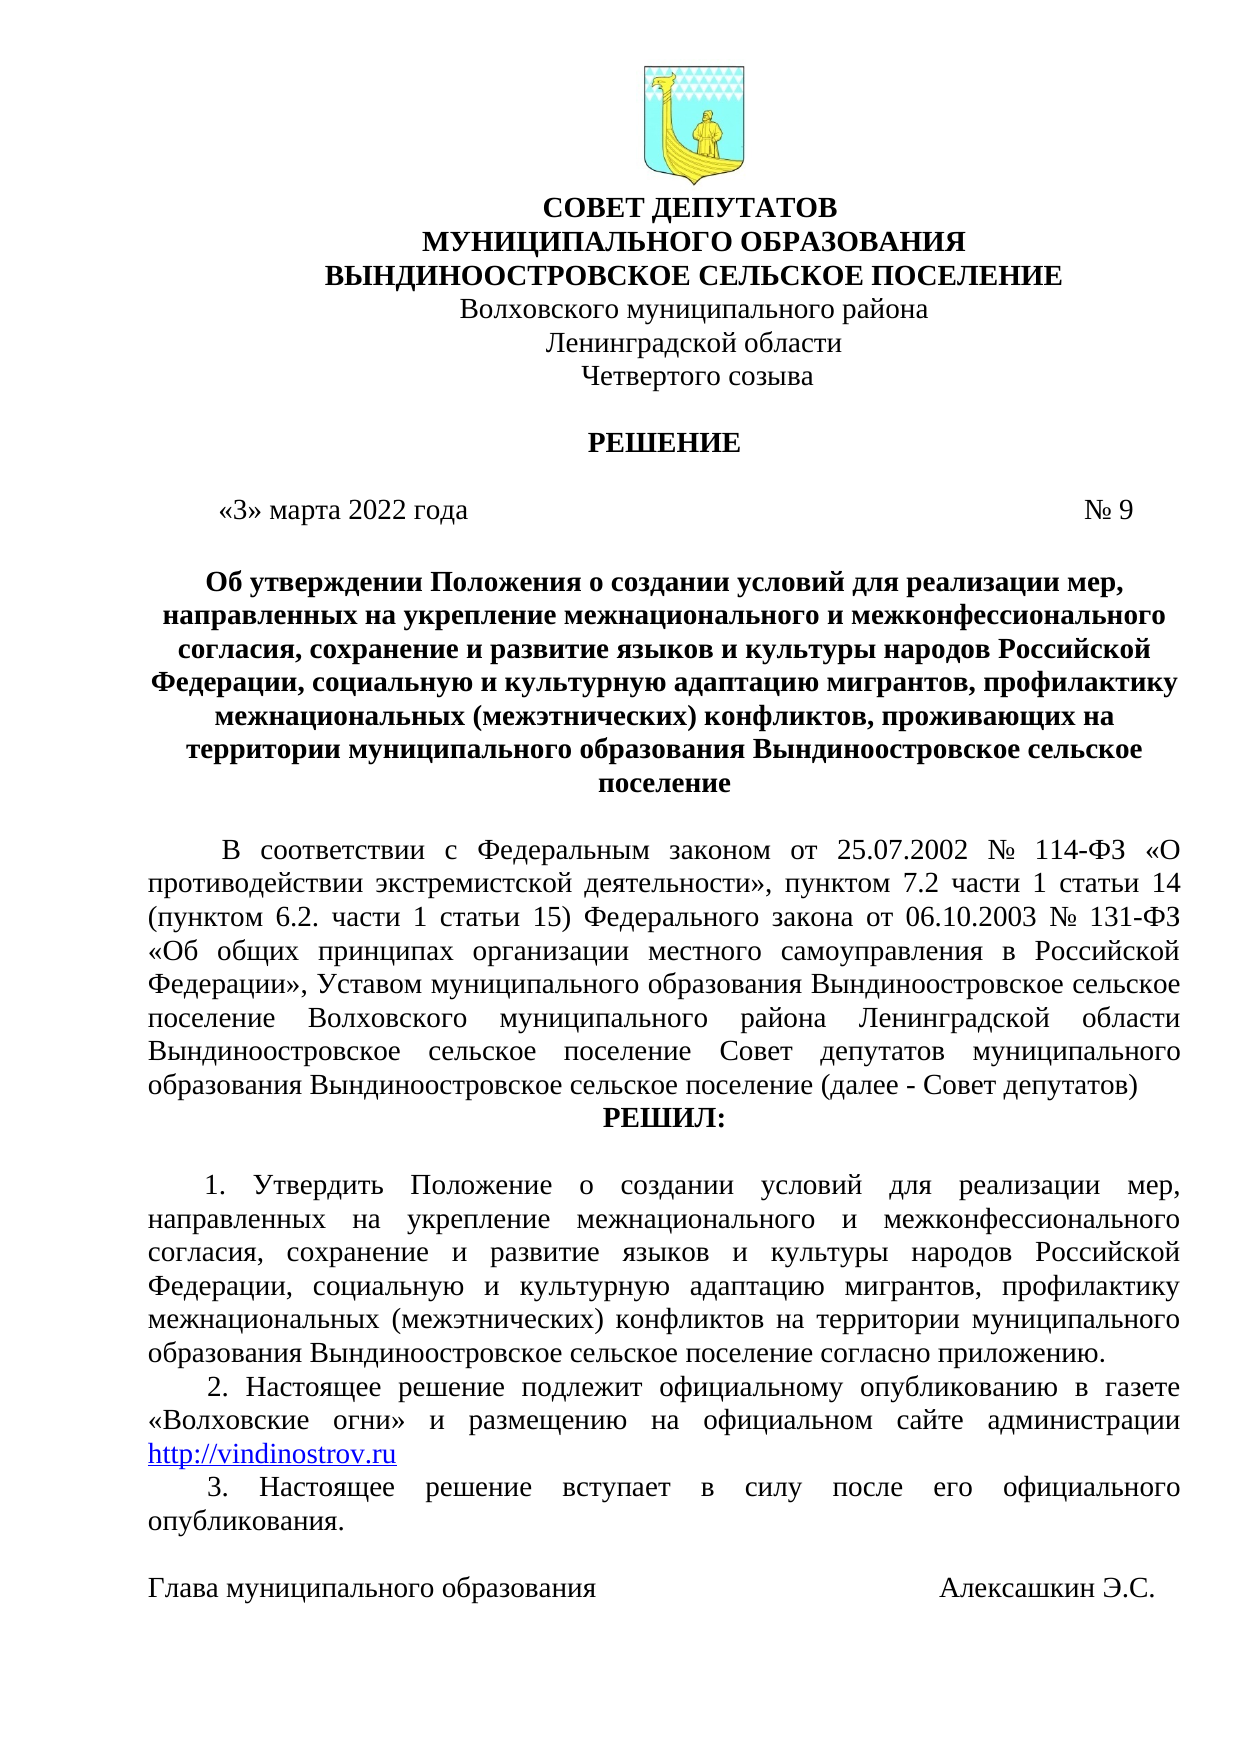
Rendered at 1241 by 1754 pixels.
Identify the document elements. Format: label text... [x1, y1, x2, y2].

text В соответствии с Федеральным законом от 25.07.2002 № 114-ФЗ «О противодействии экстремистской деятельности», пунктом 7.2 части 1 статьи 14 (пунктом 6.2. части 1 статьи 15) Федерального закона от 06.10.2003 № 131-ФЗ «Об общих принципах организации местного самоуправления в Российской Федерации», Уставом муниципального образования Вындиноостровское сельское поселение Волховского муниципального района Ленинградской области Вындиноостровское сельское поселение Совет депутатов муниципального образования Вындиноостровское сельское поселение (далее - Совет депутатов) [148, 832, 1181, 1100]
table_header № 9 [646, 493, 1145, 530]
text ВЫНДИНООСТРОВСКОЕ СЕЛЬСКОЕ ПОСЕЛЕНИЕ [148, 258, 1181, 291]
text Волховского муниципального района [148, 291, 1181, 325]
text 3. Настоящее решение вступает в силу после его официального опубликования. [148, 1469, 1181, 1536]
text СОВЕТ ДЕПУТАТОВ [148, 191, 1181, 224]
text МУНИЦИПАЛЬНОГО ОБРАЗОВАНИЯ [148, 224, 1181, 258]
text Четвертого созыва [148, 358, 1181, 392]
title Об утверждении Положения о создании условий для реализации мер, направленных на укрепление межнационального и межконфессионального согласия, сохранение и развитие языков и культуры народов Российской Федерации, социальную и культурную адаптацию мигрантов, профилактику межнациональных (межэтнических) конфликтов, проживающих на территории муниципального образования Вындиноостровское сельское поселение [148, 564, 1181, 798]
text РЕШИЛ: [148, 1100, 1181, 1134]
text 2. Настоящее решение подлежит официальному опубликованию в газете «Волховские огни» и размещению на официальном сайте администрации http://vindinostrov.ru [148, 1369, 1181, 1469]
text Ленинградской области [148, 325, 1181, 358]
picture [636, 59, 752, 191]
table_header «3» марта 2022 года [148, 493, 646, 530]
title 1. Утвердить Положение о создании условий для реализации мер, направленных на укрепление межнационального и межконфессионального согласия, сохранение и развитие языков и культуры народов Российской Федерации, социальную и культурную адаптацию мигрантов, профилактику межнациональных (межэтнических) конфликтов на территории муниципального образования Вындиноостровское сельское поселение согласно приложению. [148, 1167, 1181, 1369]
text Глава муниципального образования Алексашкин Э.С. [148, 1570, 1181, 1603]
text РЕШЕНИЕ [148, 425, 1181, 459]
